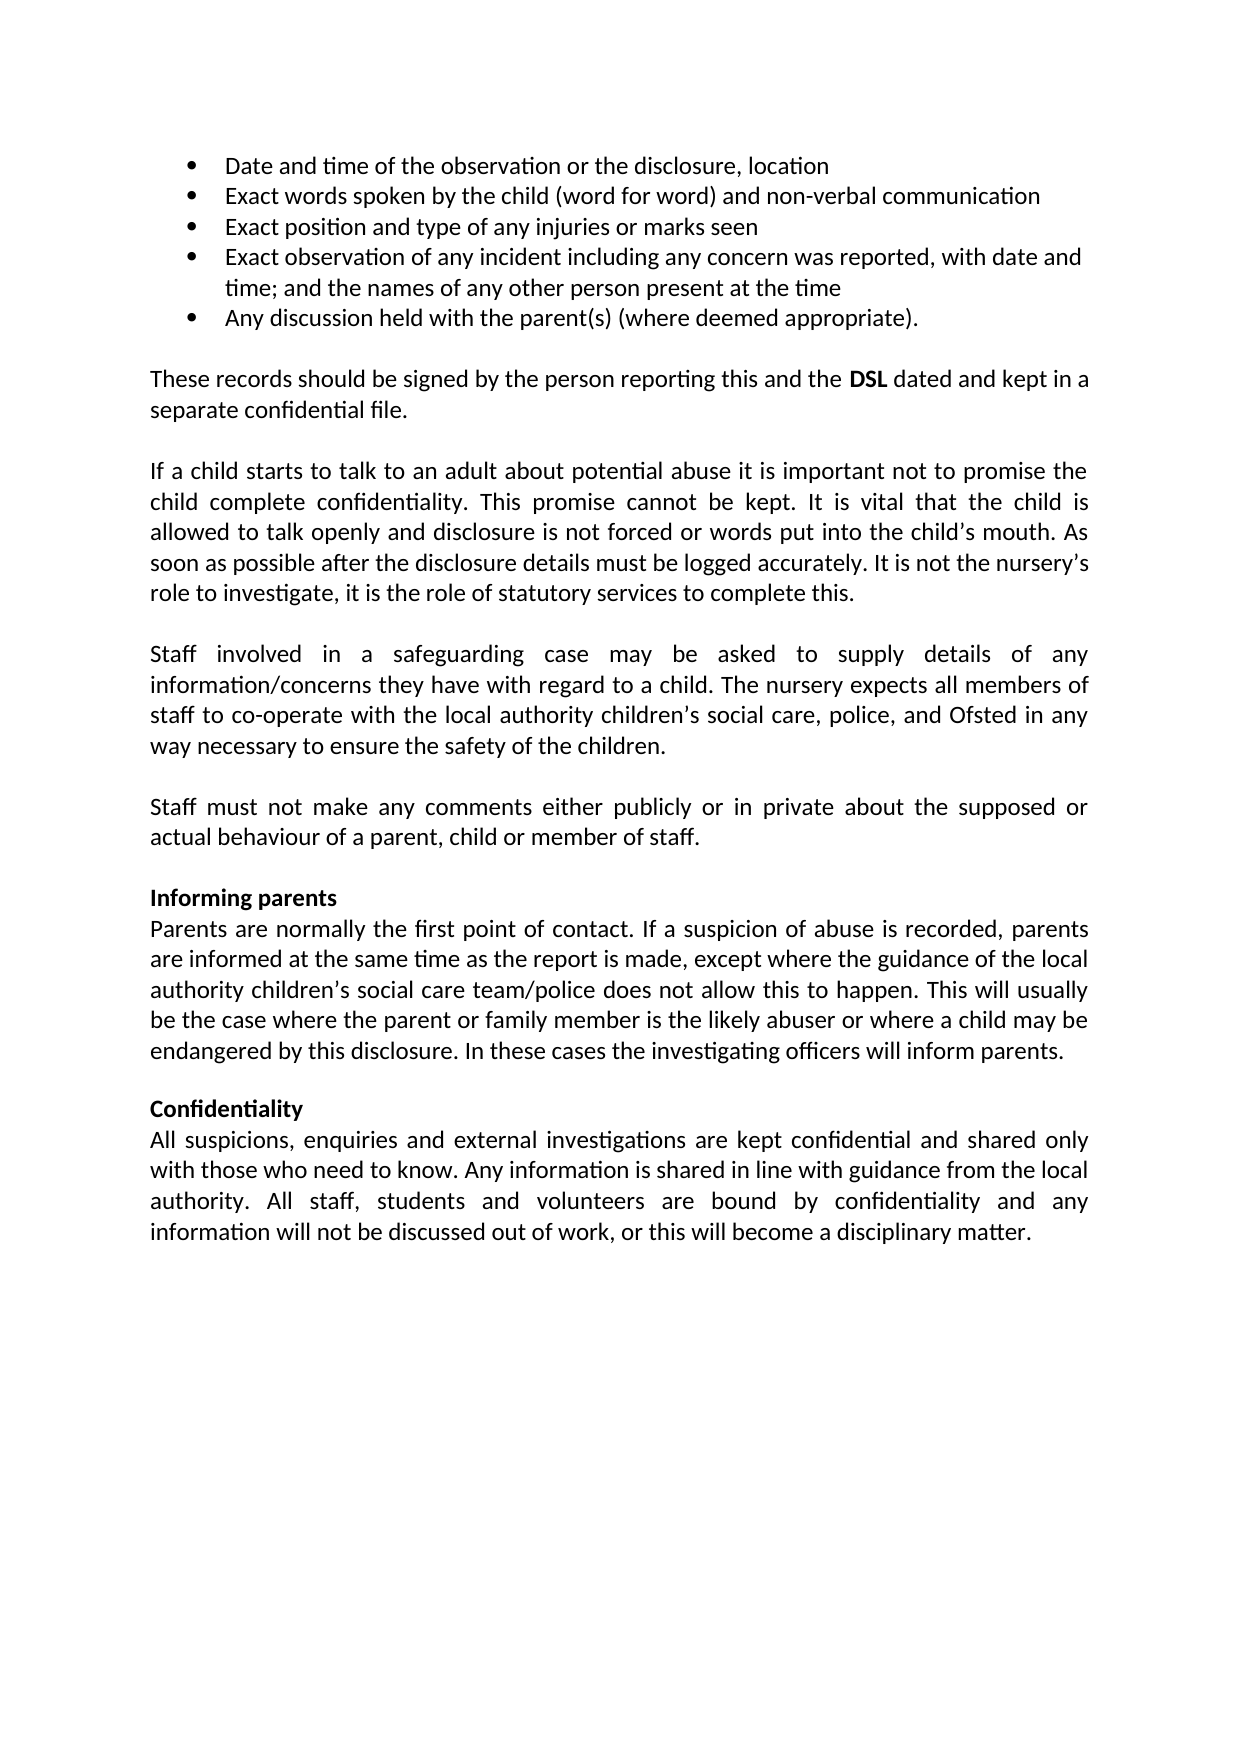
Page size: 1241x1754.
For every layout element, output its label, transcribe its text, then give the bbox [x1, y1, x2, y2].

list Exact position and type of any injuries or marks seen [187, 211, 1090, 242]
text If a child starts to talk to an adult about potential abuse it is important not to promise the child complete confidentiality. This promise cannot be kept. It is vital that the child is allowed to talk openly and disclosure is not forced or words put into the child’s mouth. As soon as possible after the disclosure details must be logged accurately. It is not the nursery’s role to investigate, it is the role of statutory services to complete this. [150, 455, 1090, 608]
text All suspicions, enquiries and external investigations are kept confidential and shared only with those who need to know. Any information is shared in line with guidance from the local authority. All staff, students and volunteers are bound by confidentiality and any information will not be discussed out of work, or this will become a disciplinary matter. [150, 1124, 1090, 1246]
text Informing parents [150, 882, 1090, 913]
text Parents are normally the first point of contact. If a suspicion of abuse is recorded, parents are informed at the same time as the report is made, except where the guidance of the local authority children’s social care team/police does not allow this to happen. This will usually be the case where the parent or family member is the likely abuser or where a child may be endangered by this disclosure. In these cases the investigating officers will inform parents. [150, 913, 1090, 1066]
list Date and time of the observation or the disclosure, location [187, 150, 1090, 181]
text Staff involved in a safeguarding case may be asked to supply details of any information/concerns they have with regard to a child. The nursery expects all members of staff to co-operate with the local authority children’s social care, police, and Ofsted in any way necessary to ensure the safety of the children. [150, 638, 1090, 760]
list Exact observation of any incident including any concern was reported, with date and time; and the names of any other person present at the time [187, 242, 1090, 303]
list Any discussion held with the parent(s) (where deemed appropriate). [187, 303, 1090, 333]
text These records should be signed by the person reporting this and the DSL dated and kept in a separate confidential file. [150, 364, 1090, 425]
text Confidentiality [150, 1094, 1090, 1124]
text Staff must not make any comments either publicly or in private about the supposed or actual behaviour of a parent, child or member of staff. [150, 791, 1090, 852]
list Exact words spoken by the child (word for word) and non-verbal communication [187, 181, 1090, 211]
